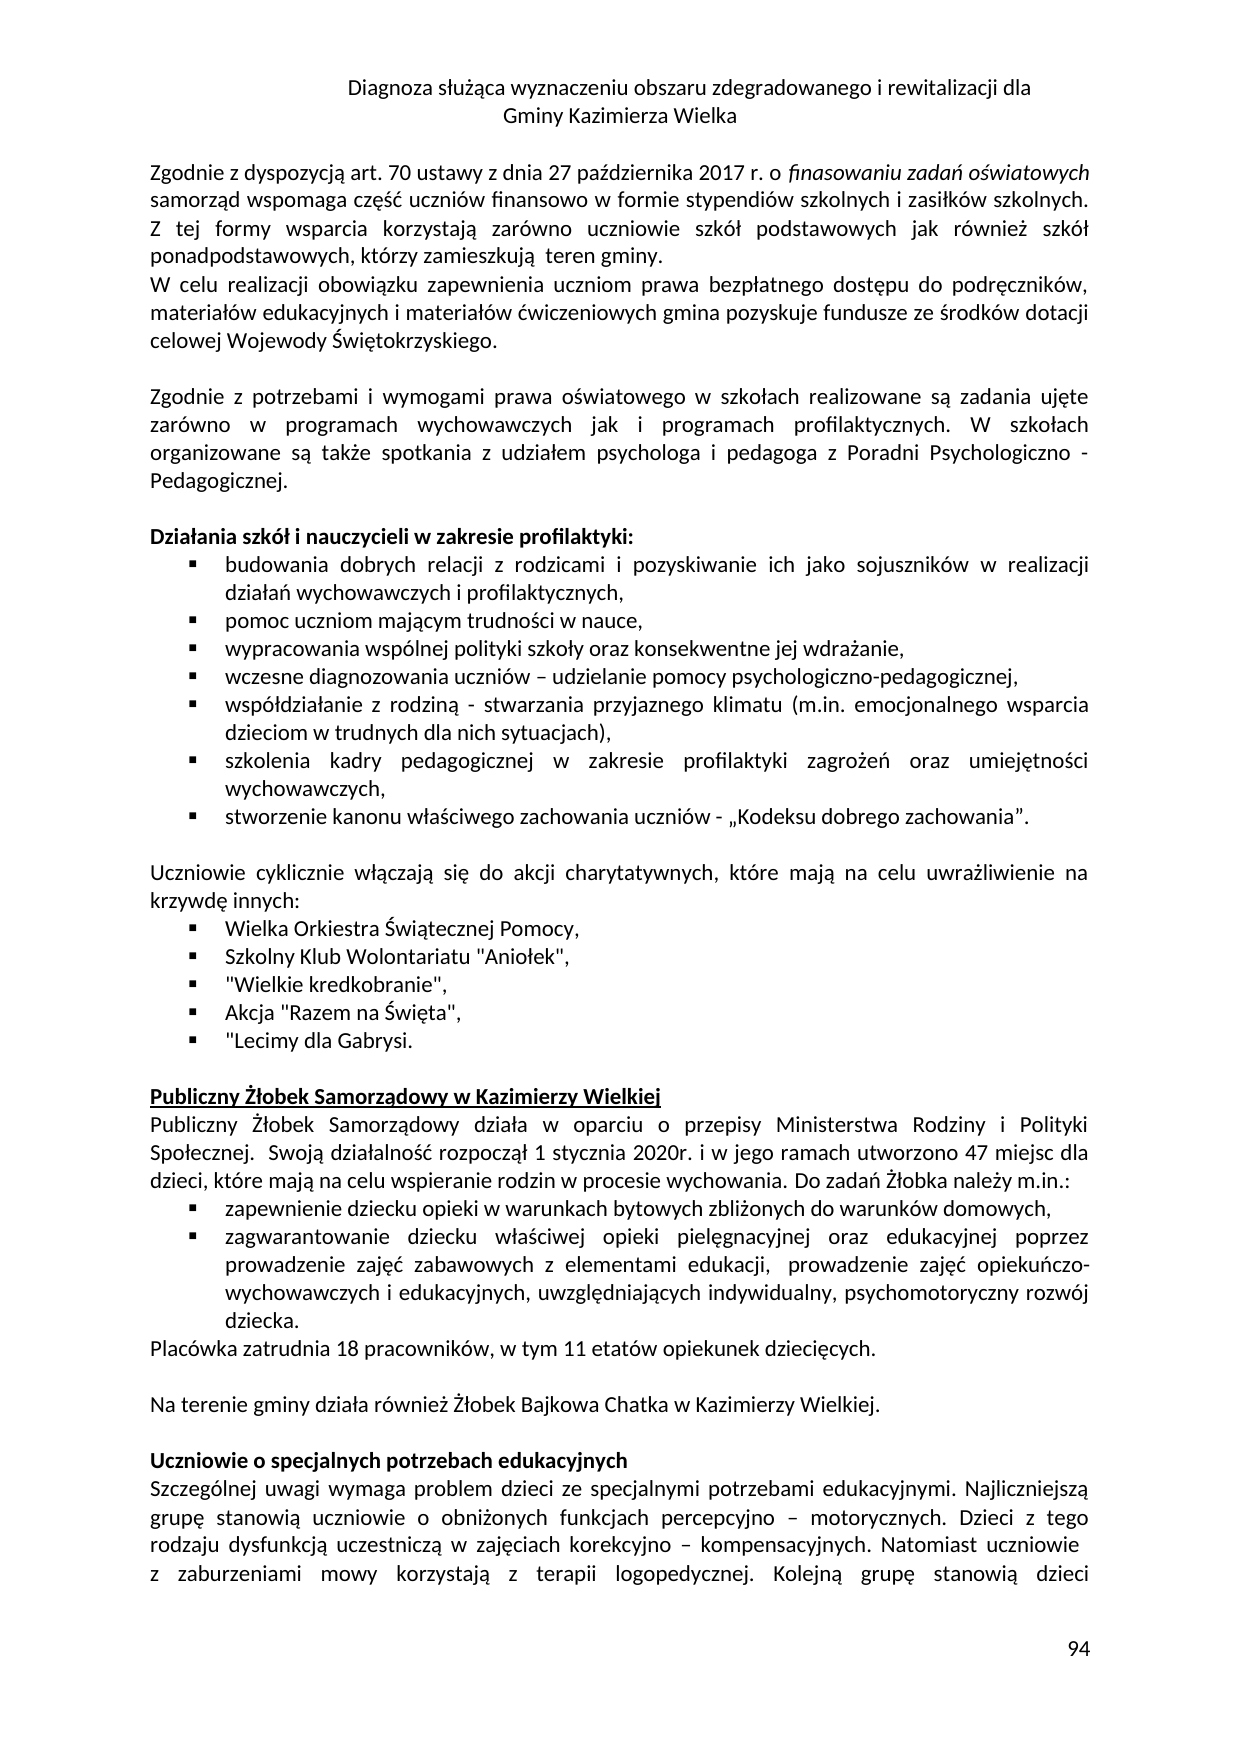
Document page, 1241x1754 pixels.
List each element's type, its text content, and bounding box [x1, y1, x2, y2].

text Uczniowie o specjalnych potrzebach edukacyjnych [150, 1447, 1090, 1474]
text Publiczny Żłobek Samorządowy w Kazimierzy Wielkiej [150, 1082, 1090, 1110]
list szkolenia kadry pedagogicznej w zakresie profilaktyki zagrożeń oraz umiejętności wychowawczych, [187, 746, 1090, 802]
list pomoc uczniom mającym trudności w nauce, [187, 606, 1090, 634]
text Na terenie gminy działa również Żłobek Bajkowa Chatka w Kazimierzy Wielkiej. [150, 1391, 1090, 1418]
text Uczniowie cyklicznie włączają się do akcji charytatywnych, które mają na celu uwrażliwienie na krzywdę innych: [150, 858, 1090, 914]
list "Lecimy dla Gabrysi. [187, 1026, 1090, 1054]
text Zgodnie z dyspozycją art. 70 ustawy z dnia 27 października 2017 r. o finasowaniu zadań oświatowych samorząd wspomaga część uczniów finansowo w formie stypendiów szkolnych i zasiłków szkolnych. Z tej formy wsparcia korzystają zarówno uczniowie szkół podstawowych jak również szkół ponadpodstawowych, którzy zamieszkują teren gminy. [150, 158, 1090, 270]
text W celu realizacji obowiązku zapewnienia uczniom prawa bezpłatnego dostępu do podręczników, materiałów edukacyjnych i materiałów ćwiczeniowych gmina pozyskuje fundusze ze środków dotacji celowej Wojewody Świętokrzyskiego. [150, 270, 1090, 354]
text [150, 1474, 1090, 1587]
list Wielka Orkiestra Świątecznej Pomocy, [187, 914, 1090, 942]
text Działania szkół i nauczycieli w zakresie profilaktyki: [150, 522, 1090, 550]
text Publiczny Żłobek Samorządowy działa w oparciu o przepisy Ministerstwa Rodziny i Polityki Społecznej. Swoją działalność rozpoczął 1 stycznia 2020r. i w jego ramach utworzono 47 miejsc dla dzieci, które mają na celu wspieranie rodzin w procesie wychowania. Do zadań Żłobka należy m.in.: [150, 1110, 1090, 1194]
list współdziałanie z rodziną - stwarzania przyjaznego klimatu (m.in. emocjonalnego wsparcia dzieciom w trudnych dla nich sytuacjach), [187, 690, 1090, 746]
list stworzenie kanonu właściwego zachowania uczniów - „Kodeksu dobrego zachowania”. [187, 802, 1090, 830]
list zapewnienie dziecku opieki w warunkach bytowych zbliżonych do warunków domowych, [187, 1194, 1090, 1222]
text Zgodnie z potrzebami i wymogami prawa oświatowego w szkołach realizowane są zadania ujęte zarówno w programach wychowawczych jak i programach profilaktycznych. W szkołach organizowane są także spotkania z udziałem psychologa i pedagoga z Poradni Psychologiczno - Pedagogicznej. [150, 382, 1090, 494]
text Placówka zatrudnia 18 pracowników, w tym 11 etatów opiekunek dziecięcych. [150, 1334, 1090, 1362]
list Akcja "Razem na Święta", [187, 998, 1090, 1026]
list budowania dobrych relacji z rodzicami i pozyskiwanie ich jako sojuszników w realizacji działań wychowawczych i profilaktycznych, [187, 550, 1090, 606]
list wypracowania wspólnej polityki szkoły oraz konsekwentne jej wdrażanie, [187, 634, 1090, 662]
list "Wielkie kredkobranie", [187, 970, 1090, 998]
list zagwarantowanie dziecku właściwej opieki pielęgnacyjnej oraz edukacyjnej poprzez prowadzenie zajęć zabawowych z elementami edukacji, prowadzenie zajęć opiekuńczo-wychowawczych i edukacyjnych, uwzględniających indywidualny, psychomotoryczny rozwój dziecka. [187, 1222, 1090, 1334]
list wczesne diagnozowania uczniów – udzielanie pomocy psychologiczno-pedagogicznej, [187, 662, 1090, 690]
list Szkolny Klub Wolontariatu "Aniołek", [187, 942, 1090, 970]
